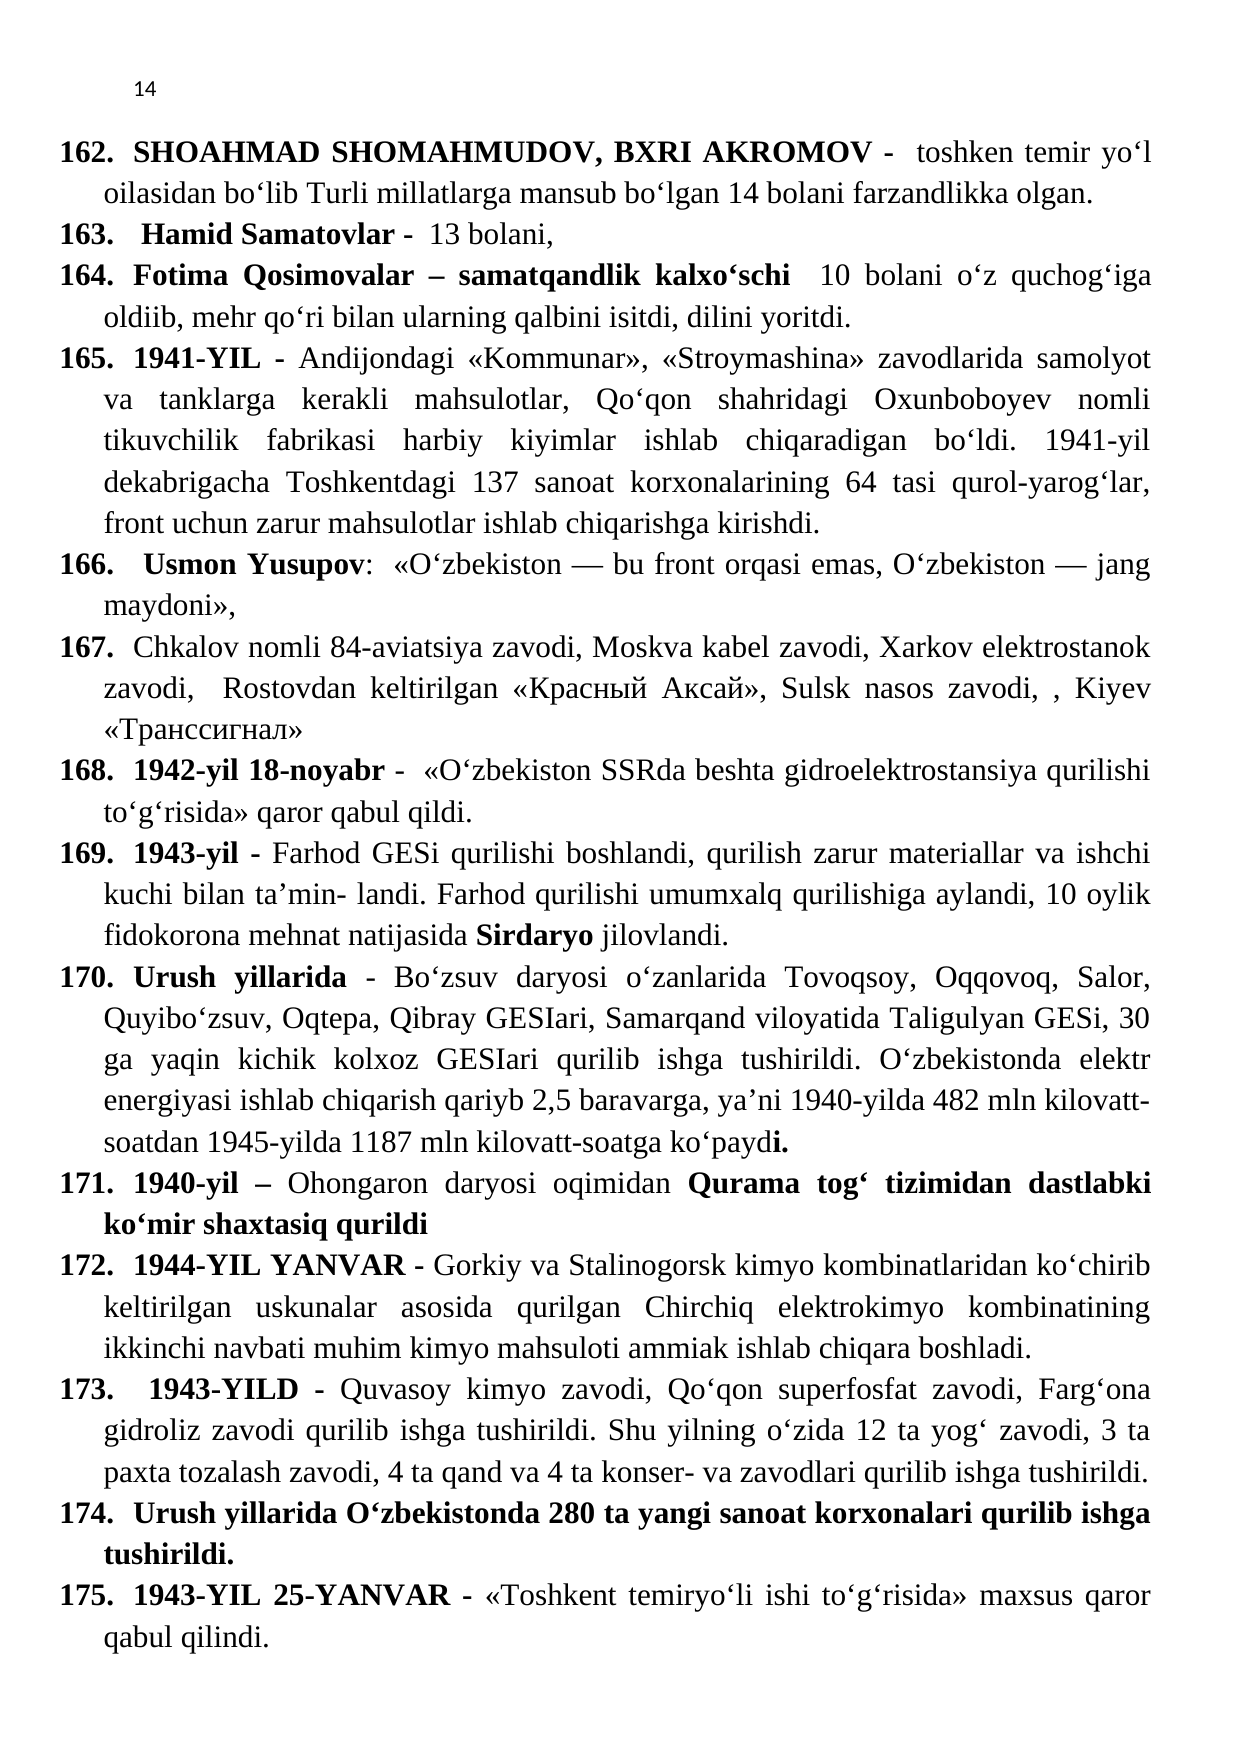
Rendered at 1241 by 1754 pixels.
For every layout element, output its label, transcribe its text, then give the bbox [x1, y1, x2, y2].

list Urush yillarida - Bo‘zsuv daryosi o‘zanlarida Tovoqsoy, Oqqovoq, Salor, Quyibo‘zsuv, Oqtepa, Qibray GESIari, Samarqand viloyatida Taligulyan GESi, 30 ga yaqin kichik kolxoz GESIari qurilib ishga tushirildi. O‘zbekistonda elektr energiyasi ishlab chiqarish qariyb 2,5 baravarga, ya’ni 1940-yilda 482 mln kilovatt-soatdan 1945-yilda 1187 mln kilovatt-soatga ko‘paydi. [59, 958, 1152, 1159]
list 1944-YIL YANVAR - Gorkiy va Stalinogorsk kimyo kombinatlaridan ko‘chirib keltirilgan uskunalar asosida qurilgan Chirchiq elektrokimyo kombinatining ikkinchi navbati muhim kimyo mahsuloti ammiak ishlab chiqara boshladi. [59, 1247, 1152, 1365]
list 1942-yil 18-noyabr - «O‘zbekiston SSRda beshta gidroelektrostansiya qurilishi to‘g‘risida» qaror qabul qildi. [59, 752, 1152, 829]
list 1941-YIL - Andijondagi «Kommunar», «Stroymashina» zavodlarida samolyot va tanklarga kerakli mahsulotlar, Qo‘qon shahridagi Oxunboboyev nomli tikuvchilik fabrikasi harbiy kiyimlar ishlab chiqaradigan bo‘ldi. 1941-yil dekabrigacha Toshkentdagi 137 sanoat korxonalarining 64 tasi qurol-yarog‘lar, front uchun zarur mahsulotlar ishlab chiqarishga kirishdi. [59, 339, 1152, 540]
list Fotima Qosimovalar – samatqandlik kalxo‘schi 10 bolani o‘z quchog‘iga oldiib, mehr qo‘ri bilan ularning qalbini isitdi, dilini yoritdi. [59, 257, 1152, 334]
list 1940-yil – Ohongaron daryosi oqimidan Qurama tog‘ tizimidan dastlabki ko‘mir shaxtasiq qurildi [59, 1164, 1152, 1241]
list Urush yillarida O‘zbekistonda 280 ta yangi sanoat korxonalari qurilib ishga tushirildi. [59, 1494, 1152, 1571]
list 1943-yil - Farhod GESi qurilishi boshlandi, qurilish zarur materiallar va ishchi kuchi bilan ta’min- landi. Farhod qurilishi umumxalq qurilishiga aylandi, 10 oylik fidokorona mehnat natijasida Sirdaryo jilovlandi. [59, 834, 1152, 953]
list Usmon Yusupov: «O‘zbekiston — bu front orqasi emas, O‘zbekiston — jang maydoni», [59, 545, 1152, 623]
list Chkalov nomli 84-aviatsiya zavodi, Moskva kabel zavodi, Xarkov elektrostanok zavodi, Rostovdan keltirilgan «Красный Аксай», Sulsk nasos zavodi, , Kiyev «Транссигнал» [59, 628, 1152, 746]
list Hamid Samatovlar - 13 bolani, [59, 215, 1152, 251]
list 1943-YILD - Quvasoy kimyo zavodi, Qo‘qon superfosfat zavodi, Farg‘ona gidroliz zavodi qurilib ishga tushirildi. Shu yilning o‘zida 12 ta yog‘ zavodi, 3 ta paxta tozalash zavodi, 4 ta qand va 4 ta konser- va zavodlari qurilib ishga tushirildi. [59, 1370, 1152, 1489]
list SHOAHMAD SHOMAHMUDOV, BXRI AKROMOV - toshken temir yo‘l oilasidan bo‘lib Turli millatlarga mansub bo‘lgan 14 bolani farzandlikka olgan. [59, 133, 1152, 210]
list 1943-YIL 25-YANVAR - «Toshkent temiryo‘li ishi to‘g‘risida» maxsus qaror qabul qilindi. [59, 1577, 1152, 1654]
